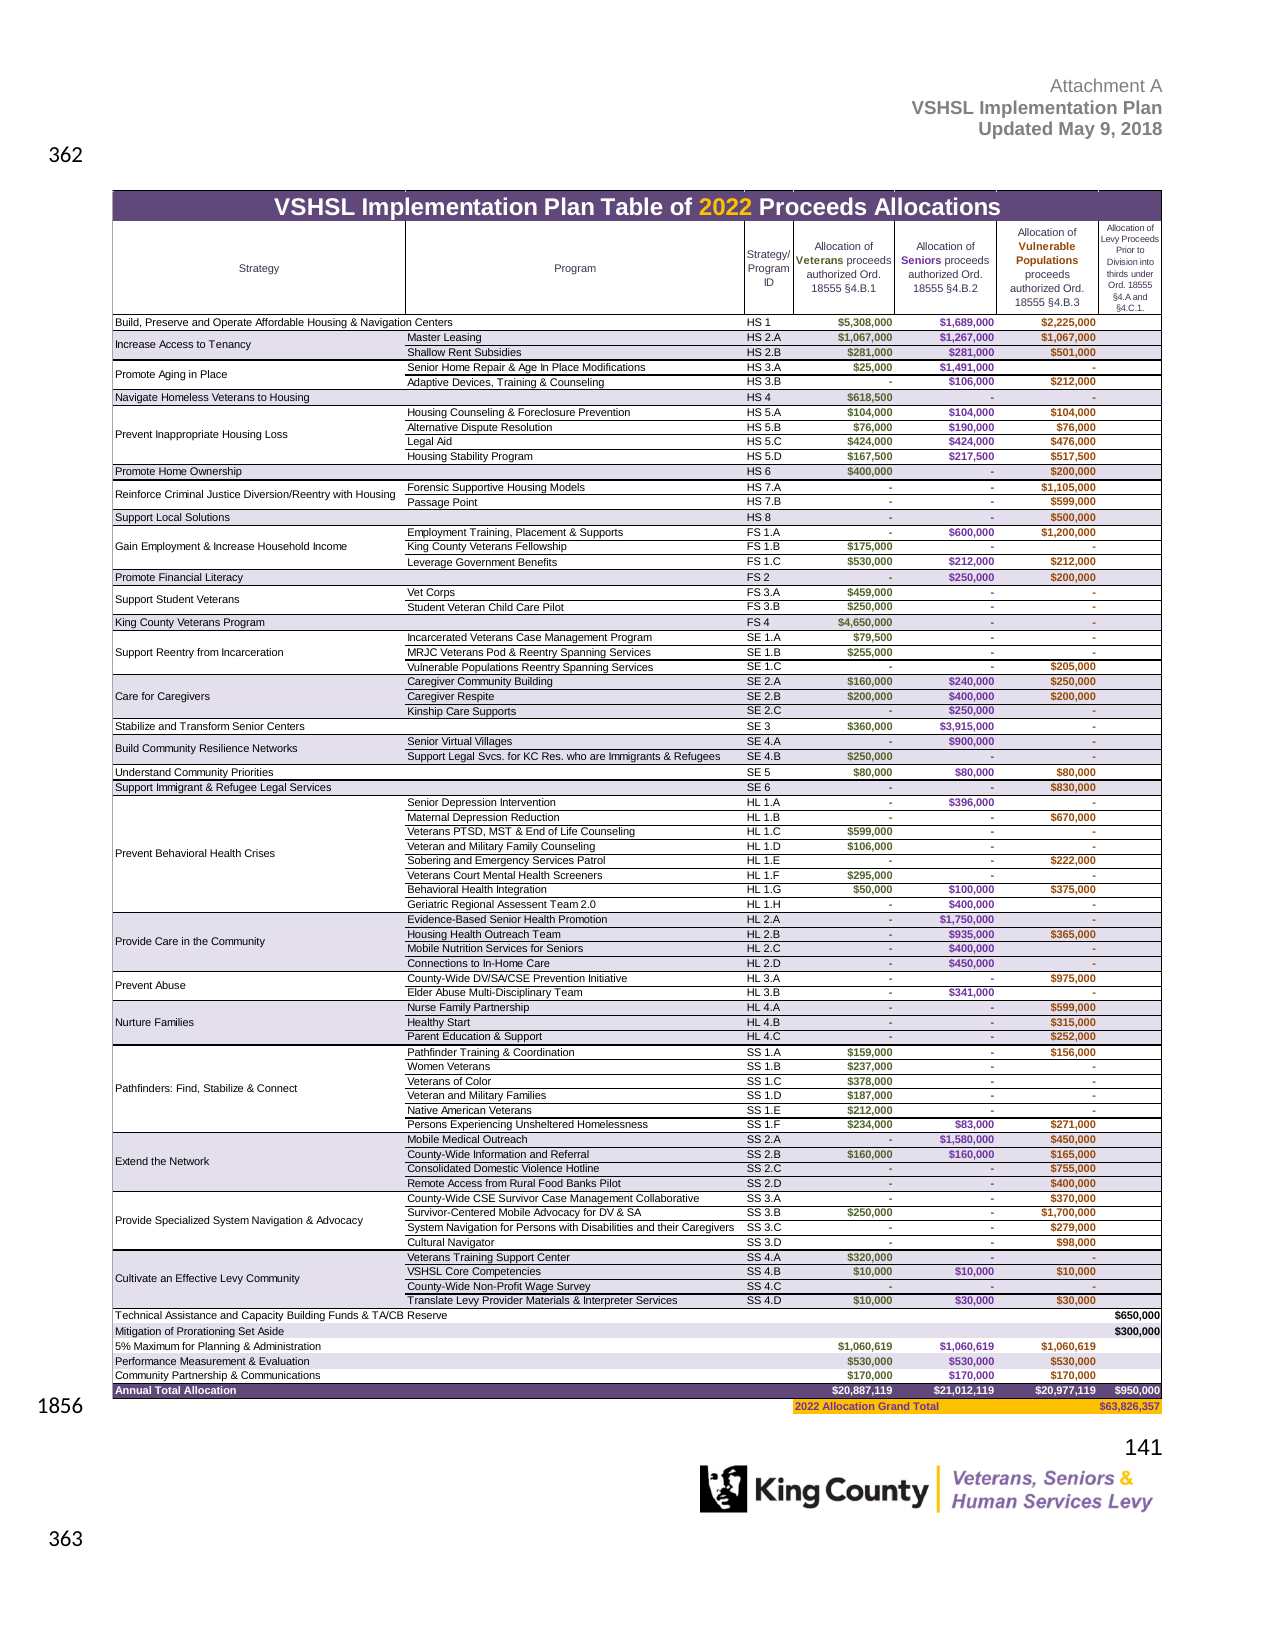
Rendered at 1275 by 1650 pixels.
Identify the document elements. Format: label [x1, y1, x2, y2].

picture [700, 1460, 1163, 1524]
